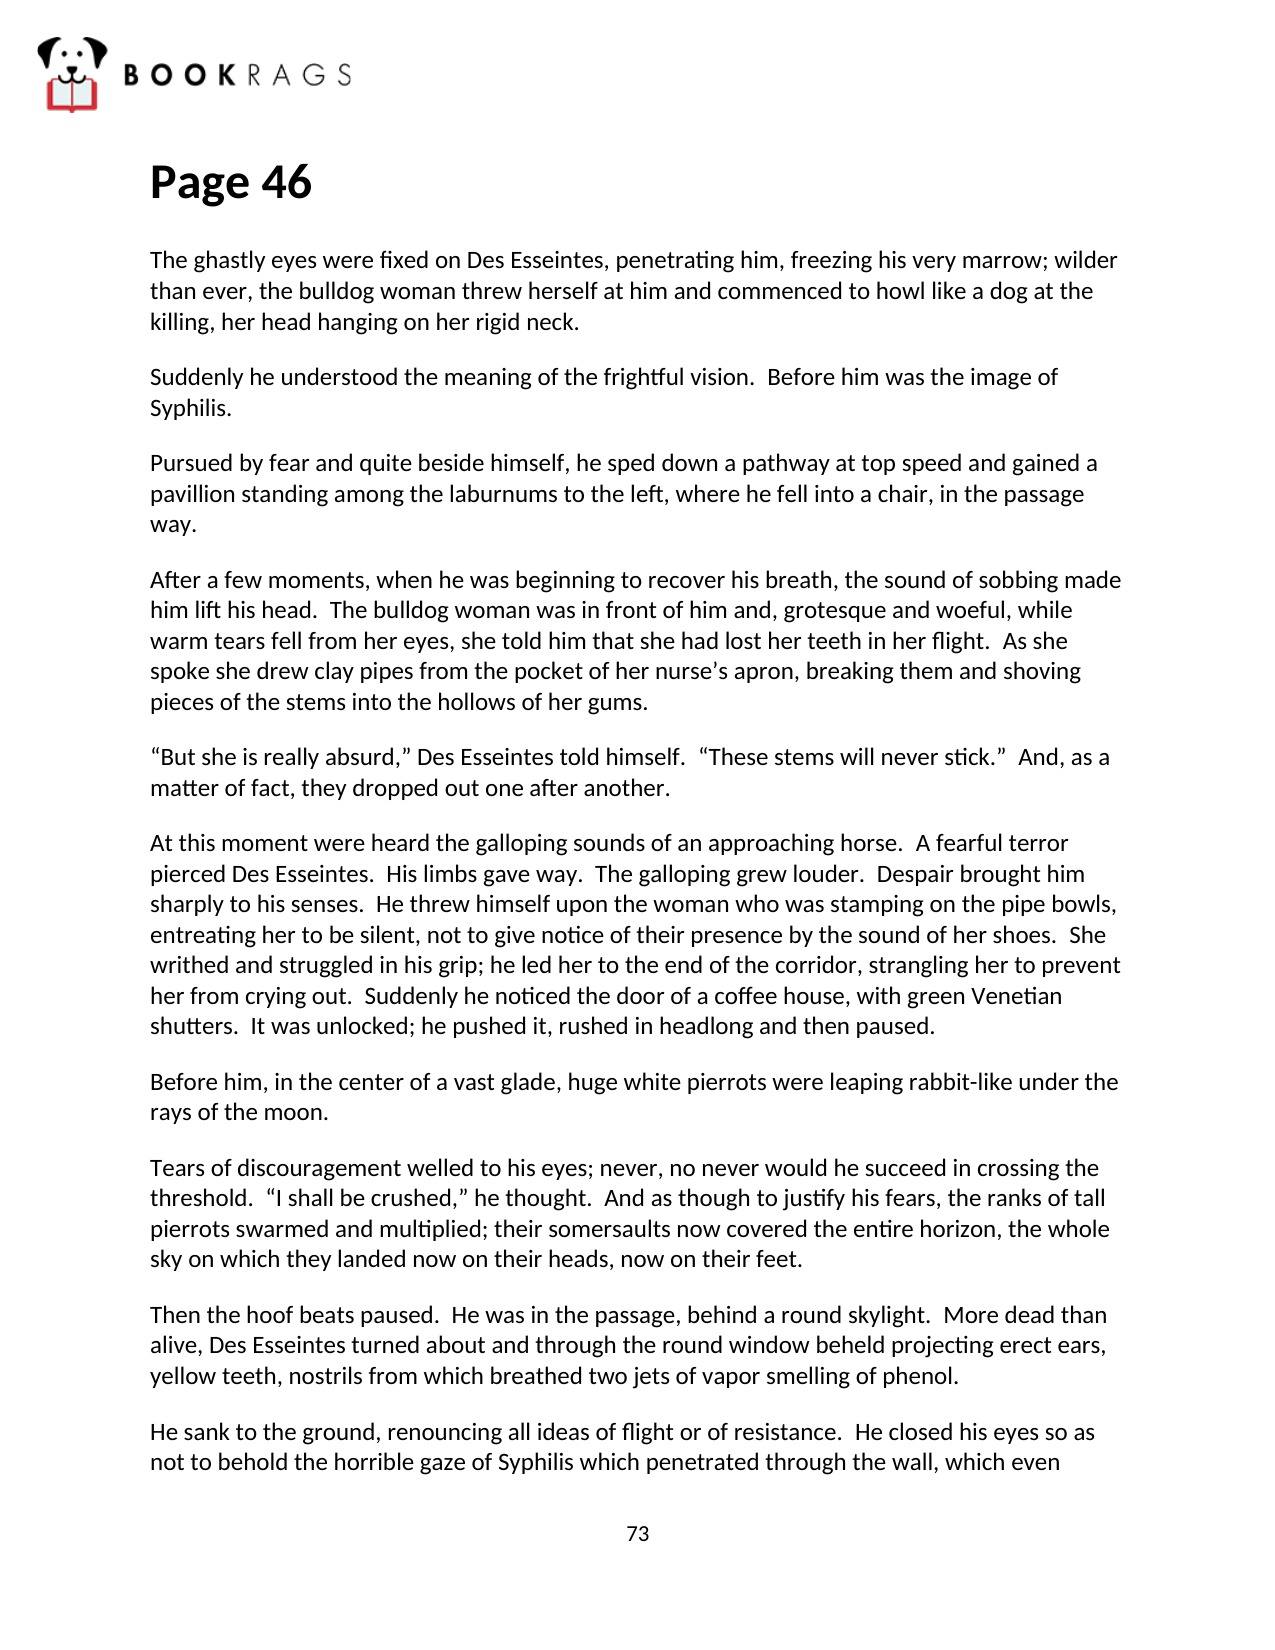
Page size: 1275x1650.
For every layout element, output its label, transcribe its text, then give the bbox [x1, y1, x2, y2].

picture [37, 37, 351, 113]
text The ghastly eyes were fixed on Des Esseintes, penetrating him, freezing his very marrow; wilder than ever, the bulldog woman threw herself at him and commenced to howl like a dog at the killing, her head hanging on her rigid neck. [150, 244, 1125, 336]
text Before him, in the center of a vast glade, huge white pierrots were leaping rabbit-like under the rays of the moon. [150, 1066, 1125, 1127]
text “But she is really absurd,” Des Esseintes told himself. “These stems will never stick.” And, as a matter of fact, they dropped out one after another. [150, 741, 1125, 802]
text After a few moments, when he was beginning to recover his breath, the sound of sobbing made him lift his head. The bulldog woman was in front of him and, grotesque and woeful, while warm tears fell from her eyes, she told him that she had lost her teeth in her flight. As she spoke she drew clay pipes from the pocket of her nurse’s apron, breaking them and shoving pieces of the stems into the hollows of her gums. [150, 564, 1125, 716]
text Tears of discouragement welled to his eyes; never, no never would he succeed in crossing the threshold. “I shall be crushed,” he thought. And as though to justify his fears, the ranks of tall pierrots swarmed and multiplied; their somersaults now covered the entire horizon, the whole sky on which they landed now on their heads, now on their feet. [150, 1152, 1125, 1274]
text Suddenly he understood the meaning of the frightful vision. Before him was the image of Syphilis. [150, 361, 1125, 422]
text Then the hoof beats paused. He was in the passage, behind a round skylight. More dead than alive, Des Esseintes turned about and through the round window beheld projecting erect ears, yellow teeth, nostrils from which breathed two jets of vapor smelling of phenol. [150, 1299, 1125, 1391]
text Pursued by fear and quite beside himself, he sped down a pathway at top speed and gained a pavillion standing among the laburnums to the left, where he fell into a chair, in the passage way. [150, 447, 1125, 539]
text Page 46 [150, 150, 1125, 211]
text At this moment were heard the galloping sounds of an approaching horse. A fearful terror pierced Des Esseintes. His limbs gave way. The galloping grew louder. Despair brought him sharply to his senses. He threw himself upon the woman who was stamping on the pipe bowls, entreating her to be silent, not to give notice of their presence by the sound of her shoes. She writhed and struggled in his grip; he led her to the end of the corridor, strangling her to prevent her from crying out. Suddenly he noticed the door of a coffee house, with green Venetian shutters. It was unlocked; he pushed it, rushed in headlong and then paused. [150, 827, 1125, 1041]
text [150, 1416, 1125, 1477]
